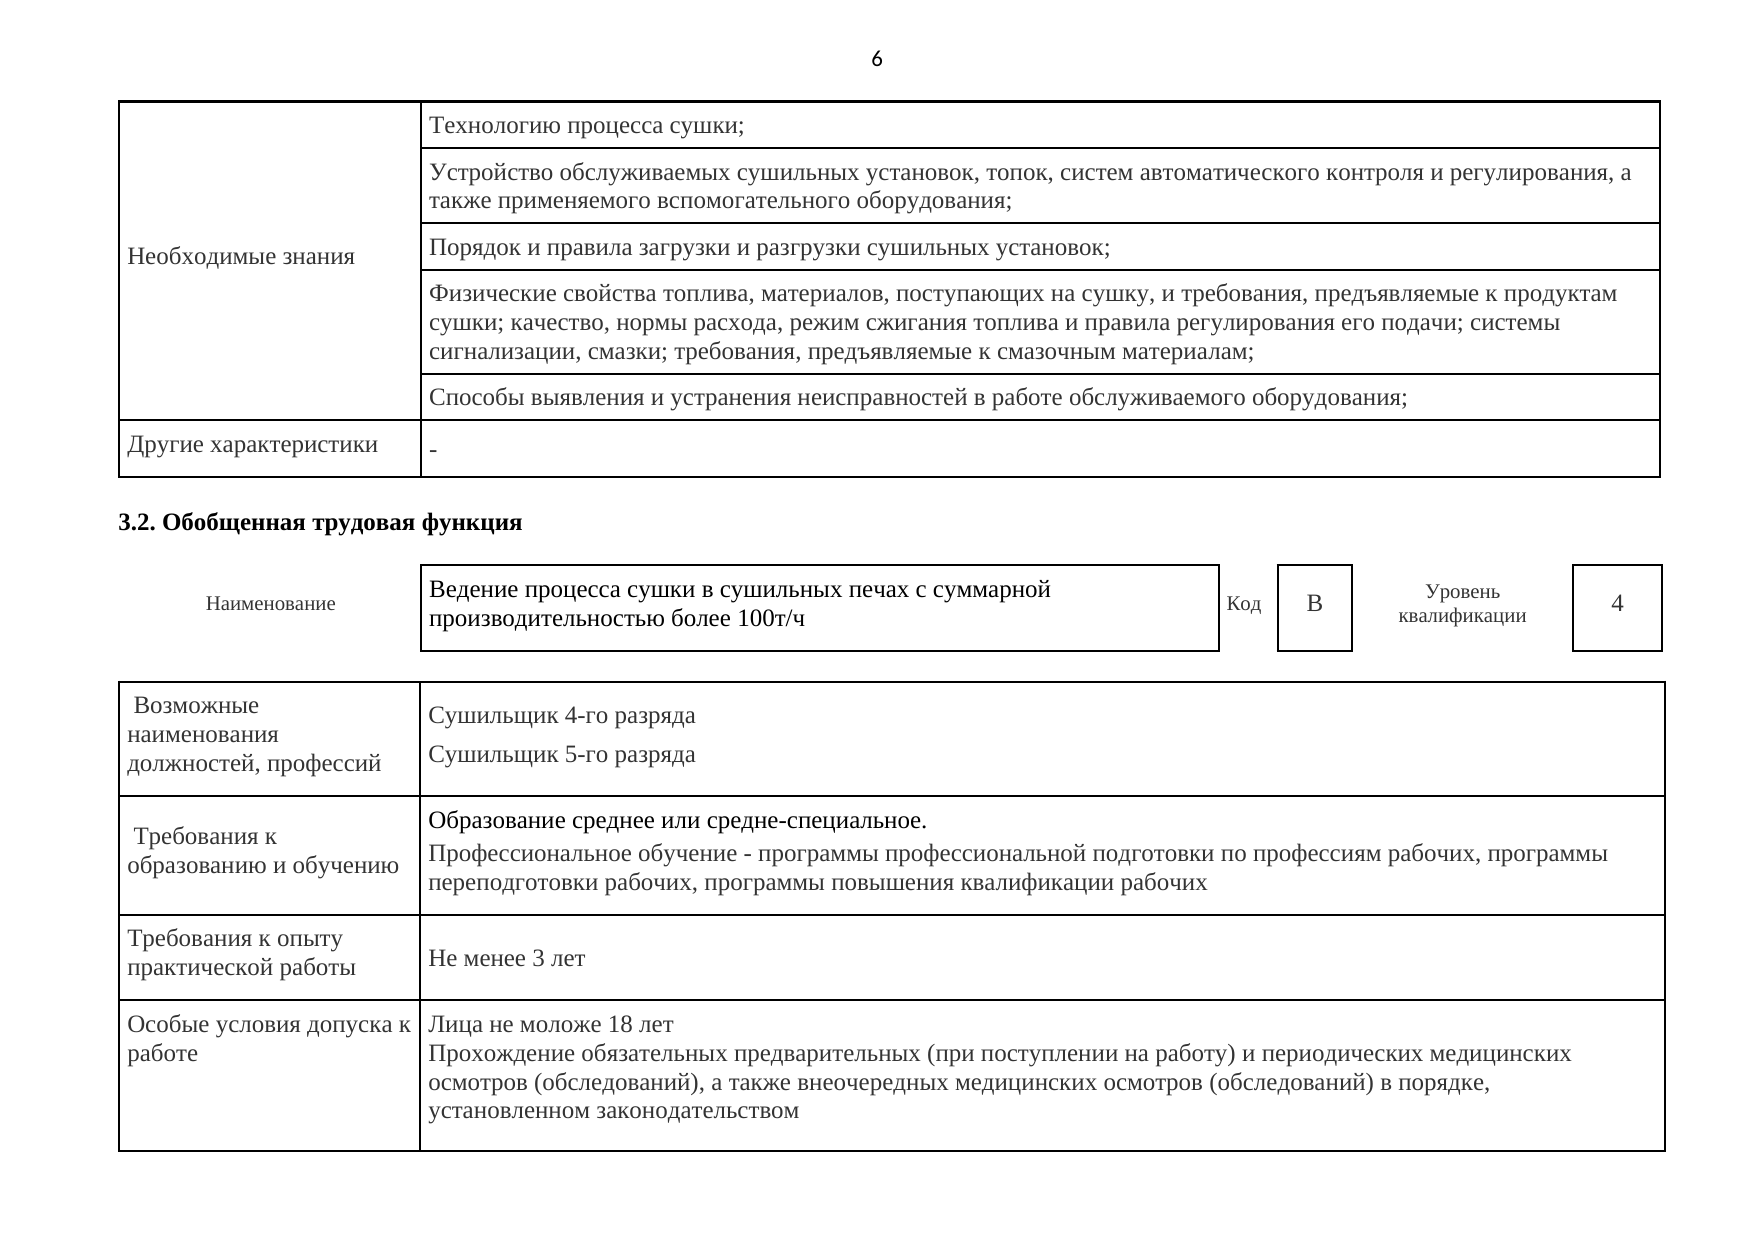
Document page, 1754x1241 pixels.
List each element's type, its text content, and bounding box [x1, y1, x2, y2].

table_cell - [422, 421, 1659, 476]
table_cell Технологию процесса сушки; [422, 103, 1659, 147]
table_cell Требования к опыту практической работы [120, 916, 419, 999]
table_header Уровень квалификации [1353, 564, 1572, 650]
table_header 4 [1574, 566, 1661, 650]
table_cell Порядок и правила загрузки и разгрузки сушильных установок; [422, 224, 1659, 268]
text 3.2. Обобщенная трудовая функция [118, 507, 1636, 535]
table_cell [421, 1001, 1664, 1149]
table_header Сушильщик 4-го разряда Сушильщик 5-го разряда [421, 683, 1664, 795]
table_header Возможные наименования должностей, профессий [120, 683, 419, 795]
table_cell Физические свойства топлива, материалов, поступающих на сушку, и требования, предъявляемые к продуктам сушки; качество, нормы расхода, режим сжигания топлива и правила регулирования его подачи; системы сигнализации, смазки; требования, предъявляемые к смазочным материалам; [422, 271, 1659, 372]
table_header В [1279, 566, 1351, 650]
table_cell Другие характеристики [120, 421, 420, 476]
table_cell Необходимые знания [120, 103, 420, 419]
table_cell Образование среднее или средне-специальное. Профессиональное обучение - программы профессиональной подготовки по профессиям рабочих, программы переподготовки рабочих, программы повышения квалификации рабочих [421, 797, 1664, 914]
table_header Наименование [120, 564, 420, 650]
table_cell Способы выявления и устранения неисправностей в работе обслуживаемого оборудования; [422, 375, 1659, 419]
table_cell Устройство обслуживаемых сушильных установок, топок, систем автоматического контроля и регулирования, а также применяемого вспомогательного оборудования; [422, 149, 1659, 222]
table_cell Не менее 3 лет [421, 916, 1664, 999]
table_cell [120, 1001, 419, 1149]
table_header Ведение процесса сушки в сушильных печах с суммарной производительностью более 100т/ч [422, 566, 1218, 650]
table_cell Требования к образованию и обучению [120, 797, 419, 914]
table_header Код [1220, 564, 1277, 650]
